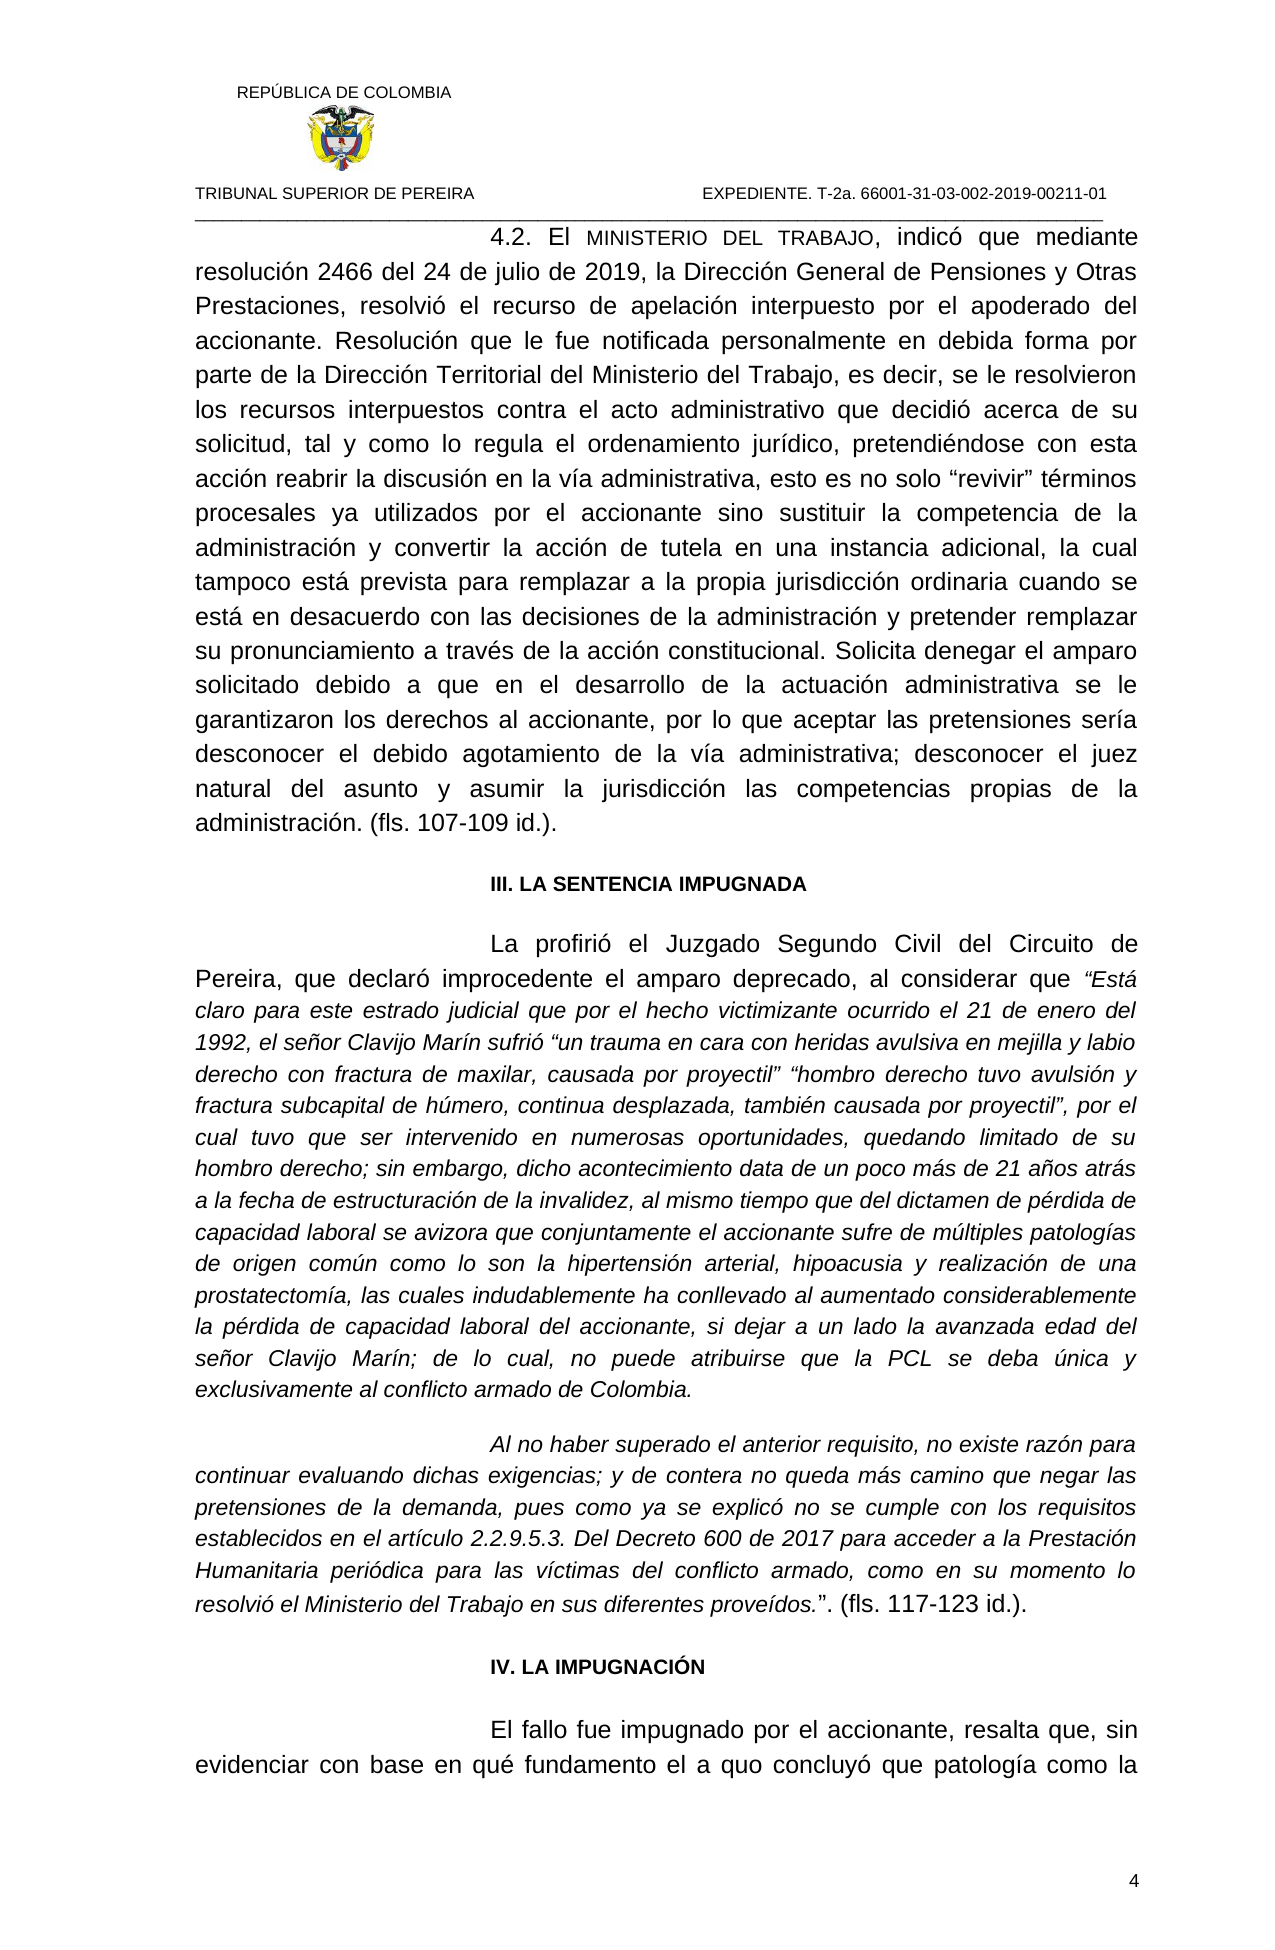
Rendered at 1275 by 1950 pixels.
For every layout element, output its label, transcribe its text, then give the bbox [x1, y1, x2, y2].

text IV. LA IMPUGNACIÓN [195, 1655, 1139, 1679]
text III. LA SENTENCIA IMPUGNADA [195, 872, 1139, 896]
text Al no haber superado el anterior requisito, no existe razón para continuar evaluando dichas exigencias; y de contera no queda más camino que negar las pretensiones de la demanda, pues como ya se explicó no se cumple con los requisitos establecidos en el artículo 2.2.9.5.3. Del Decreto 600 de 2017 para acceder a la Prestación Humanitaria periódica para las víctimas del conflicto armado, como en su momento lo resolvió el Ministerio del Trabajo en sus diferentes proveídos.”. (fls. 117-123 id.). [195, 1431, 1139, 1618]
text La profirió el Juzgado Segundo Civil del Circuito de Pereira, que declaró improcedente el amparo deprecado, al considerar que “Está claro para este estrado judicial que por el hecho victimizante ocurrido el 21 de enero del 1992, el señor Clavijo Marín sufrió “un trauma en cara con heridas avulsiva en mejilla y labio derecho con fractura de maxilar, causada por proyectil” “hombro derecho tuvo avulsión y fractura subcapital de húmero, continua desplazada, también causada por proyectil”, por el cual tuvo que ser intervenido en numerosas oportunidades, quedando limitado de su hombro derecho; sin embargo, dicho acontecimiento data de un poco más de 21 años atrás a la fecha de estructuración de la invalidez, al mismo tiempo que del dictamen de pérdida de capacidad laboral se avizora que conjuntamente el accionante sufre de múltiples patologías de origen común como lo son la hipertensión arterial, hipoacusia y realización de una prostatectomía, las cuales indudablemente ha conllevado al aumentado considerablemente la pérdida de capacidad laboral del accionante, si dejar a un lado la avanzada edad del señor Clavijo Marín; de lo cual, no puede atribuirse que la PCL se deba única y exclusivamente al conflicto armado de Colombia. [195, 929, 1139, 1403]
text 4.2. El MINISTERIO DEL TRABAJO, indicó que mediante resolución 2466 del 24 de julio de 2019, la Dirección General de Pensiones y Otras Prestaciones, resolvió el recurso de apelación interpuesto por el apoderado del accionante. Resolución que le fue notificada personalmente en debida forma por parte de la Dirección Territorial del Ministerio del Trabajo, es decir, se le resolvieron los recursos interpuestos contra el acto administrativo que decidió acerca de su solicitud, tal y como lo regula el ordenamiento jurídico, pretendiéndose con esta acción reabrir la discusión en la vía administrativa, esto es no solo “revivir” términos procesales ya utilizados por el accionante sino sustituir la competencia de la administración y convertir la acción de tutela en una instancia adicional, la cual tampoco está prevista para remplazar a la propia jurisdicción ordinaria cuando se está en desacuerdo con las decisiones de la administración y pretender remplazar su pronunciamiento a través de la acción constitucional. Solicita denegar el amparo solicitado debido a que en el desarrollo de la actuación administrativa se le garantizaron los derechos al accionante, por lo que aceptar las pretensiones sería desconocer el debido agotamiento de la vía administrativa; desconocer el juez natural del asunto y asumir la jurisdicción las competencias propias de la administración. (fls. 107-109 id.). [195, 222, 1139, 837]
picture [307, 105, 375, 171]
